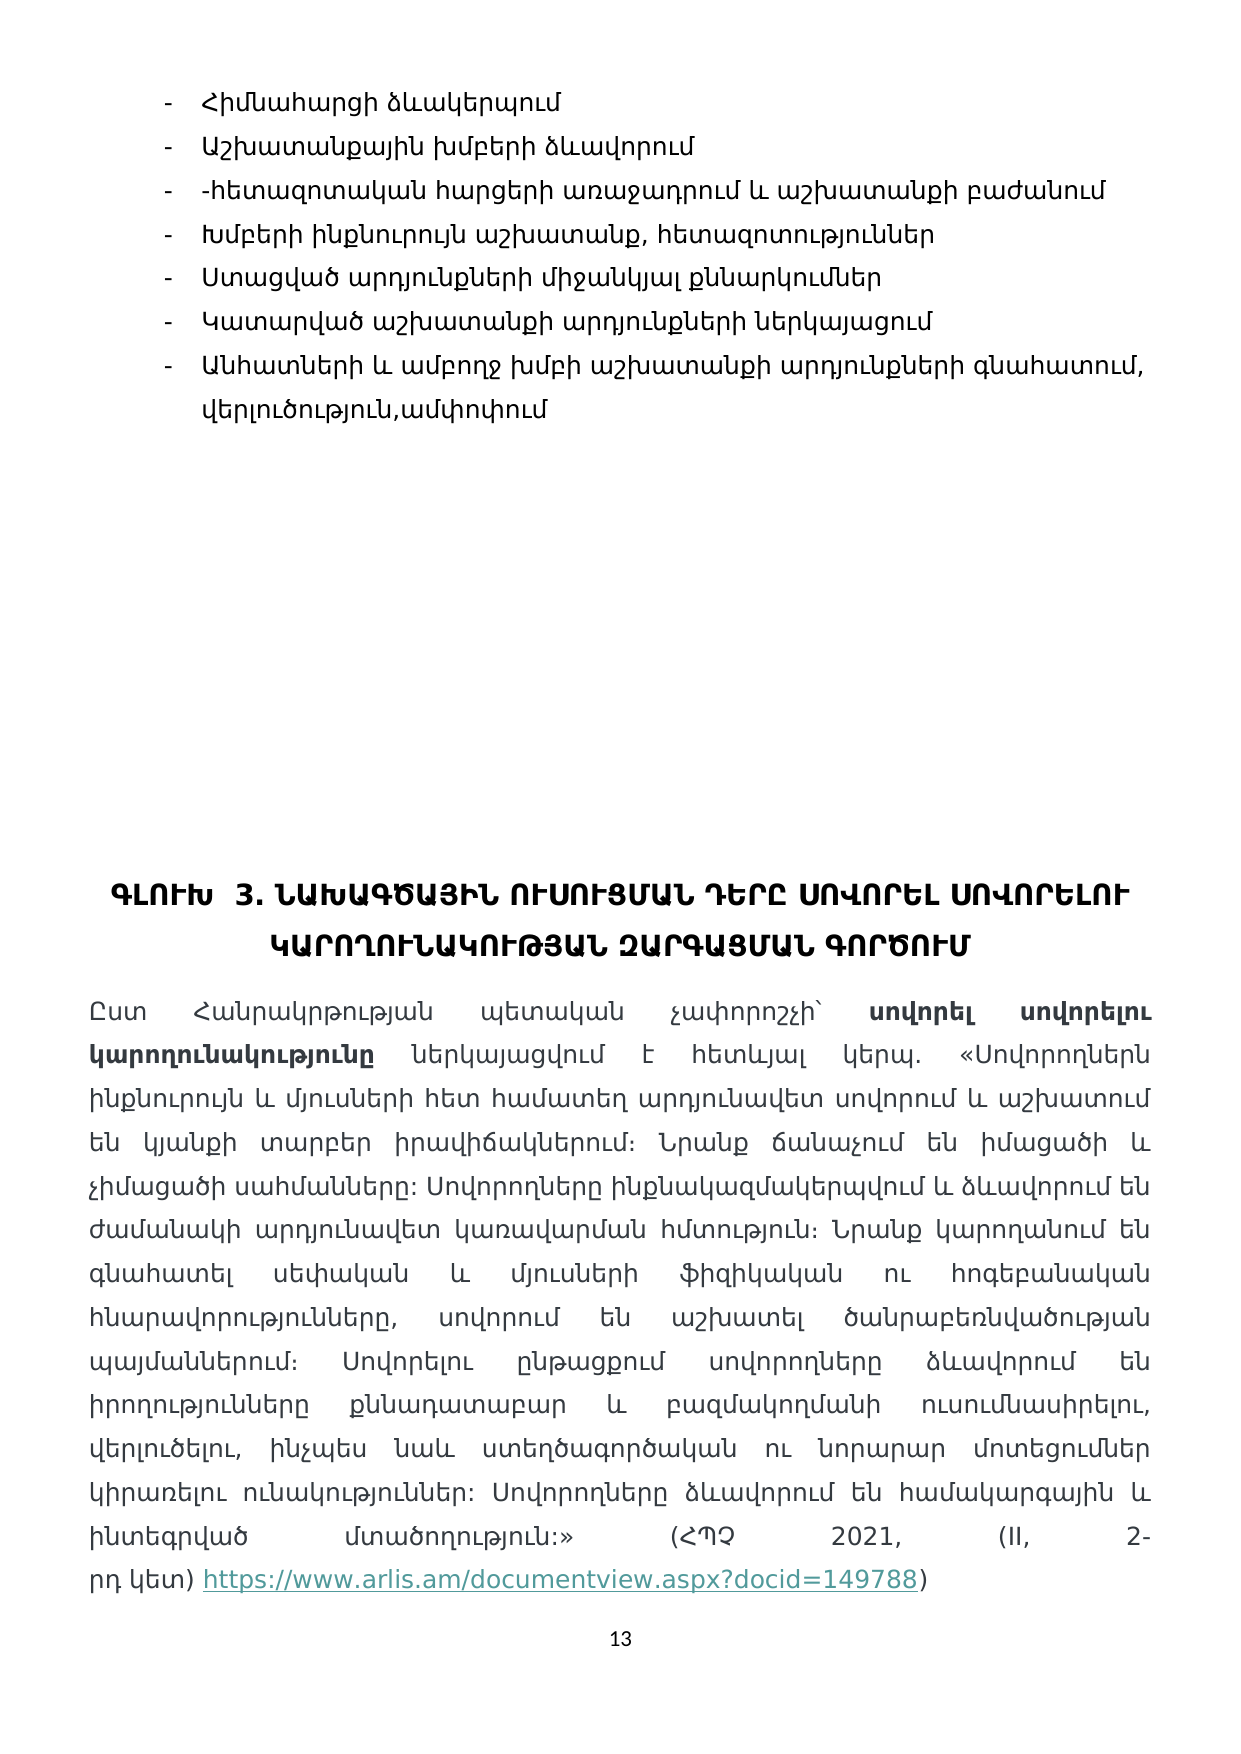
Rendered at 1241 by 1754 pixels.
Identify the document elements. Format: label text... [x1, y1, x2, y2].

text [89, 997, 1152, 1595]
list Անհատների և ամբողջ խմբի աշխատանքի արդյունքների գնահատում, վերլուծություն,ամփոփում [164, 351, 1152, 424]
list Հիմնահարցի ձևակերպում [164, 89, 1152, 118]
list Ստացված արդյունքների միջանկյալ քննարկումներ [164, 264, 1152, 293]
list Աշխատանքային խմբերի ձևավորում [164, 132, 1152, 162]
text ԳԼՈՒԽ 3․ ՆԱԽԱԳԾԱՅԻՆ ՈՒՍՈՒՑՄԱՆ ԴԵՐԸ ՍՈՎՈՐԵԼ ՍՈՎՈՐԵԼՈՒ ԿԱՐՈՂՈՒՆԱԿՈՒԹՅԱՆ ԶԱՐԳԱՑՄԱՆ ԳՈՐԾՈՒՄ [89, 878, 1152, 963]
list Կատարված աշխատանքի արդյունքների ներկայացում [164, 307, 1152, 337]
list -հետազոտական հարցերի առաջադրում և աշխատանքի բաժանում [164, 176, 1152, 205]
list Խմբերի ինքնուրույն աշխատանք, հետազոտություններ [164, 220, 1152, 249]
